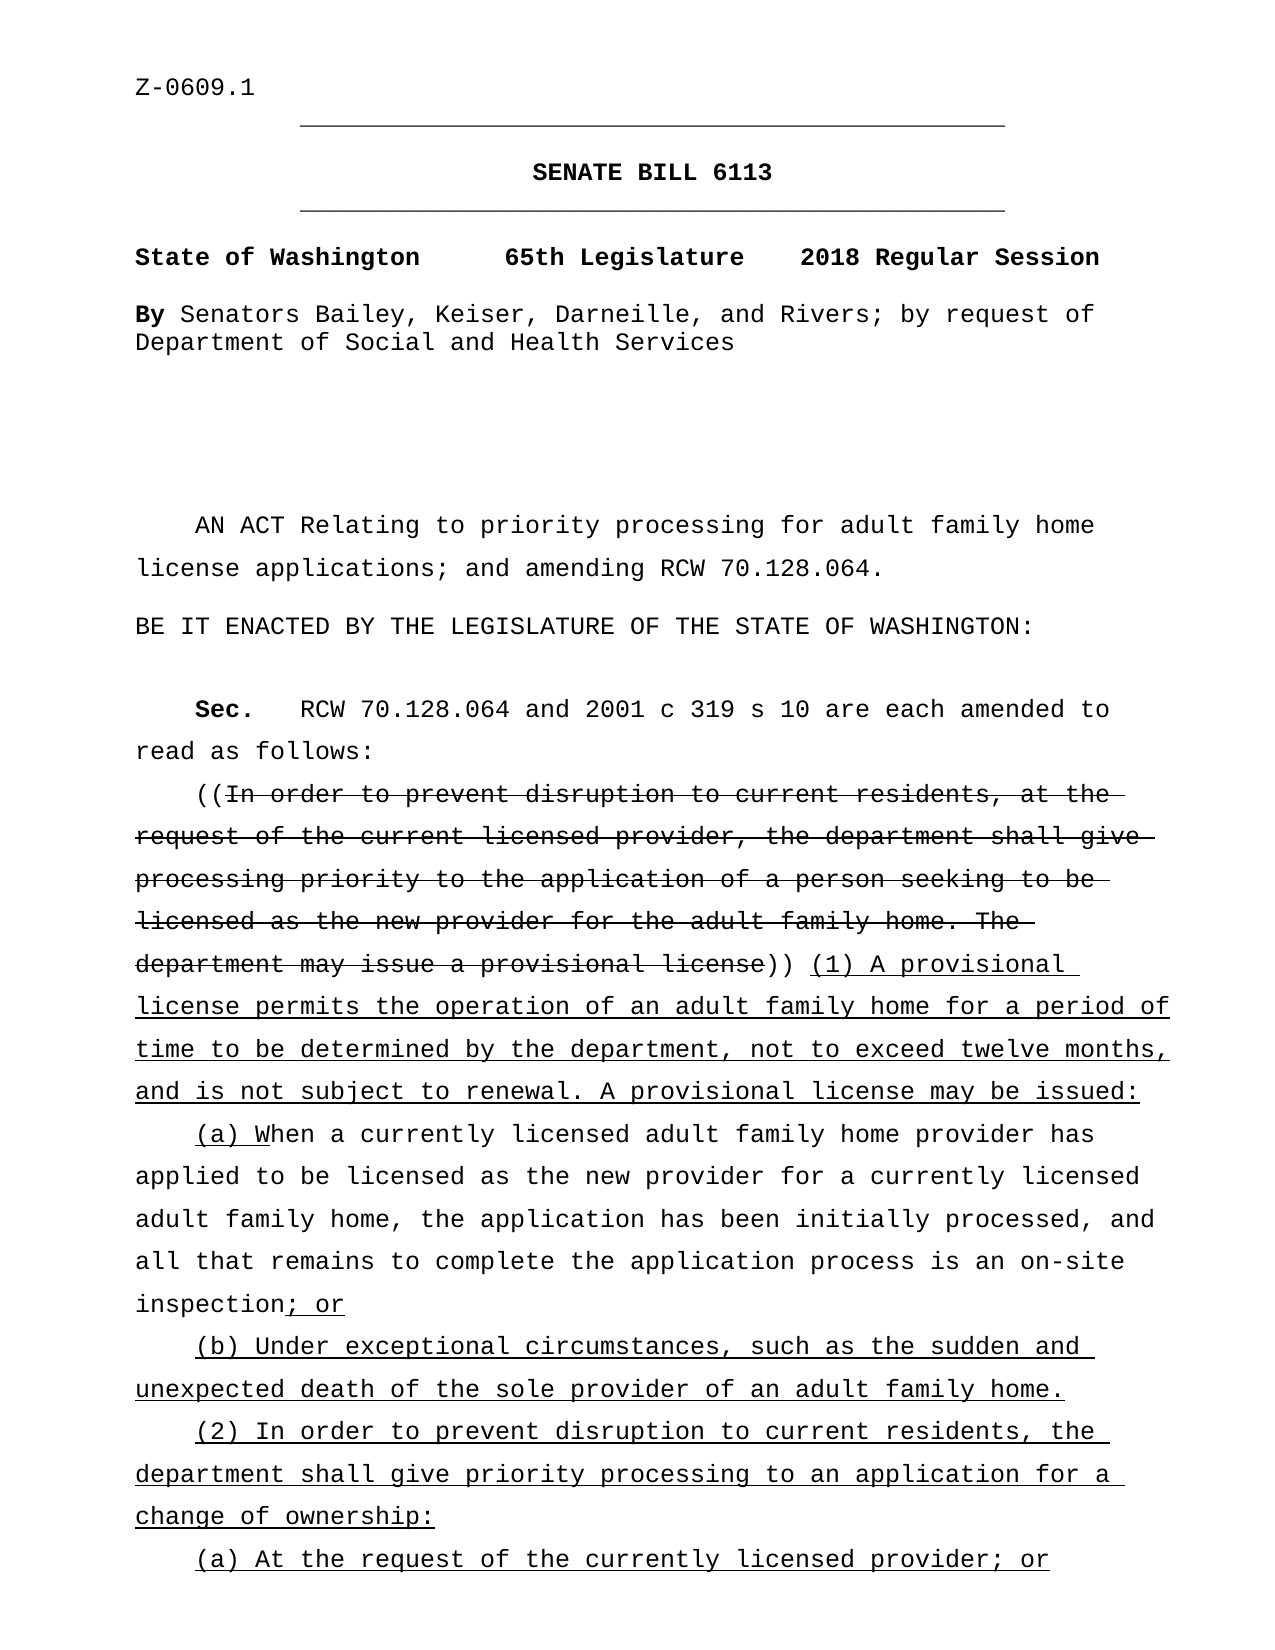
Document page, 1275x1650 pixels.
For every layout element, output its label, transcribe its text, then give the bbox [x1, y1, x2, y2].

text (a) When a currently licensed adult family home provider has applied to be licensed as the new provider for a currently licensed adult family home, the application has been initially processed, and all that remains to complete the application process is an on-site inspection; or [135, 1108, 1170, 1321]
text ((In order to prevent disruption to current residents, at the request of the current licensed provider, the department shall give processing priority to the application of a person seeking to be licensed as the new provider for the adult family home. The department may issue a provisional license)) (1) A provisional license permits the operation of an adult family home for a period of time to be determined by the department, not to exceed twelve months, and is not subject to renewal. A provisional license may be issued: [135, 1061, 1170, 1108]
text _______________________________________________ [135, 103, 1170, 132]
text AN ACT Relating to priority processing for adult family home license applications; and amending RCW 70.128.064. [135, 500, 1170, 585]
text ((In order to prevent disruption to current residents, at the request of the current licensed provider, the department shall give processing priority to the application of a person seeking to be licensed as the new provider for the adult family home. The department may issue a provisional license)) (1) A provisional license permits the operation of an adult family home for a period of time to be determined by the department, not to exceed twelve months, and is not subject to renewal. A provisional license may be issued: [135, 1019, 1170, 1060]
text _______________________________________________ [135, 188, 1170, 217]
text (a) At the request of the currently licensed provider; or [135, 1533, 1170, 1576]
text Sec. RCW 70.128.064 and 2001 c 319 s 10 are each amended to read as follows: [135, 683, 1170, 768]
text State of Washington 65th Legislature 2018 Regular Session [135, 245, 1170, 273]
text (b) Under exceptional circumstances, such as the sudden and unexpected death of the sole provider of an adult family home. [135, 1321, 1170, 1406]
text ((In order to prevent disruption to current residents, at the request of the current licensed provider, the department shall give processing priority to the application of a person seeking to be licensed as the new provider for the adult family home. The department may issue a provisional license)) (1) A provisional license permits the operation of an adult family home for a period of time to be determined by the department, not to exceed twelve months, and is not subject to renewal. A provisional license may be issued: [135, 768, 1170, 1017]
text SENATE BILL 6113 [135, 160, 1170, 188]
text (2) In order to prevent disruption to current residents, the department shall give priority processing to an application for a change of ownership: [135, 1406, 1170, 1533]
text Z-0609.1 [135, 75, 1170, 103]
text BE IT ENACTED BY THE LEGISLATURE OF THE STATE OF WASHINGTON: [135, 613, 1170, 642]
text By Senators Bailey, Keiser, Darneille, and Rivers; by request of Department of Social and Health Services [135, 302, 1170, 358]
